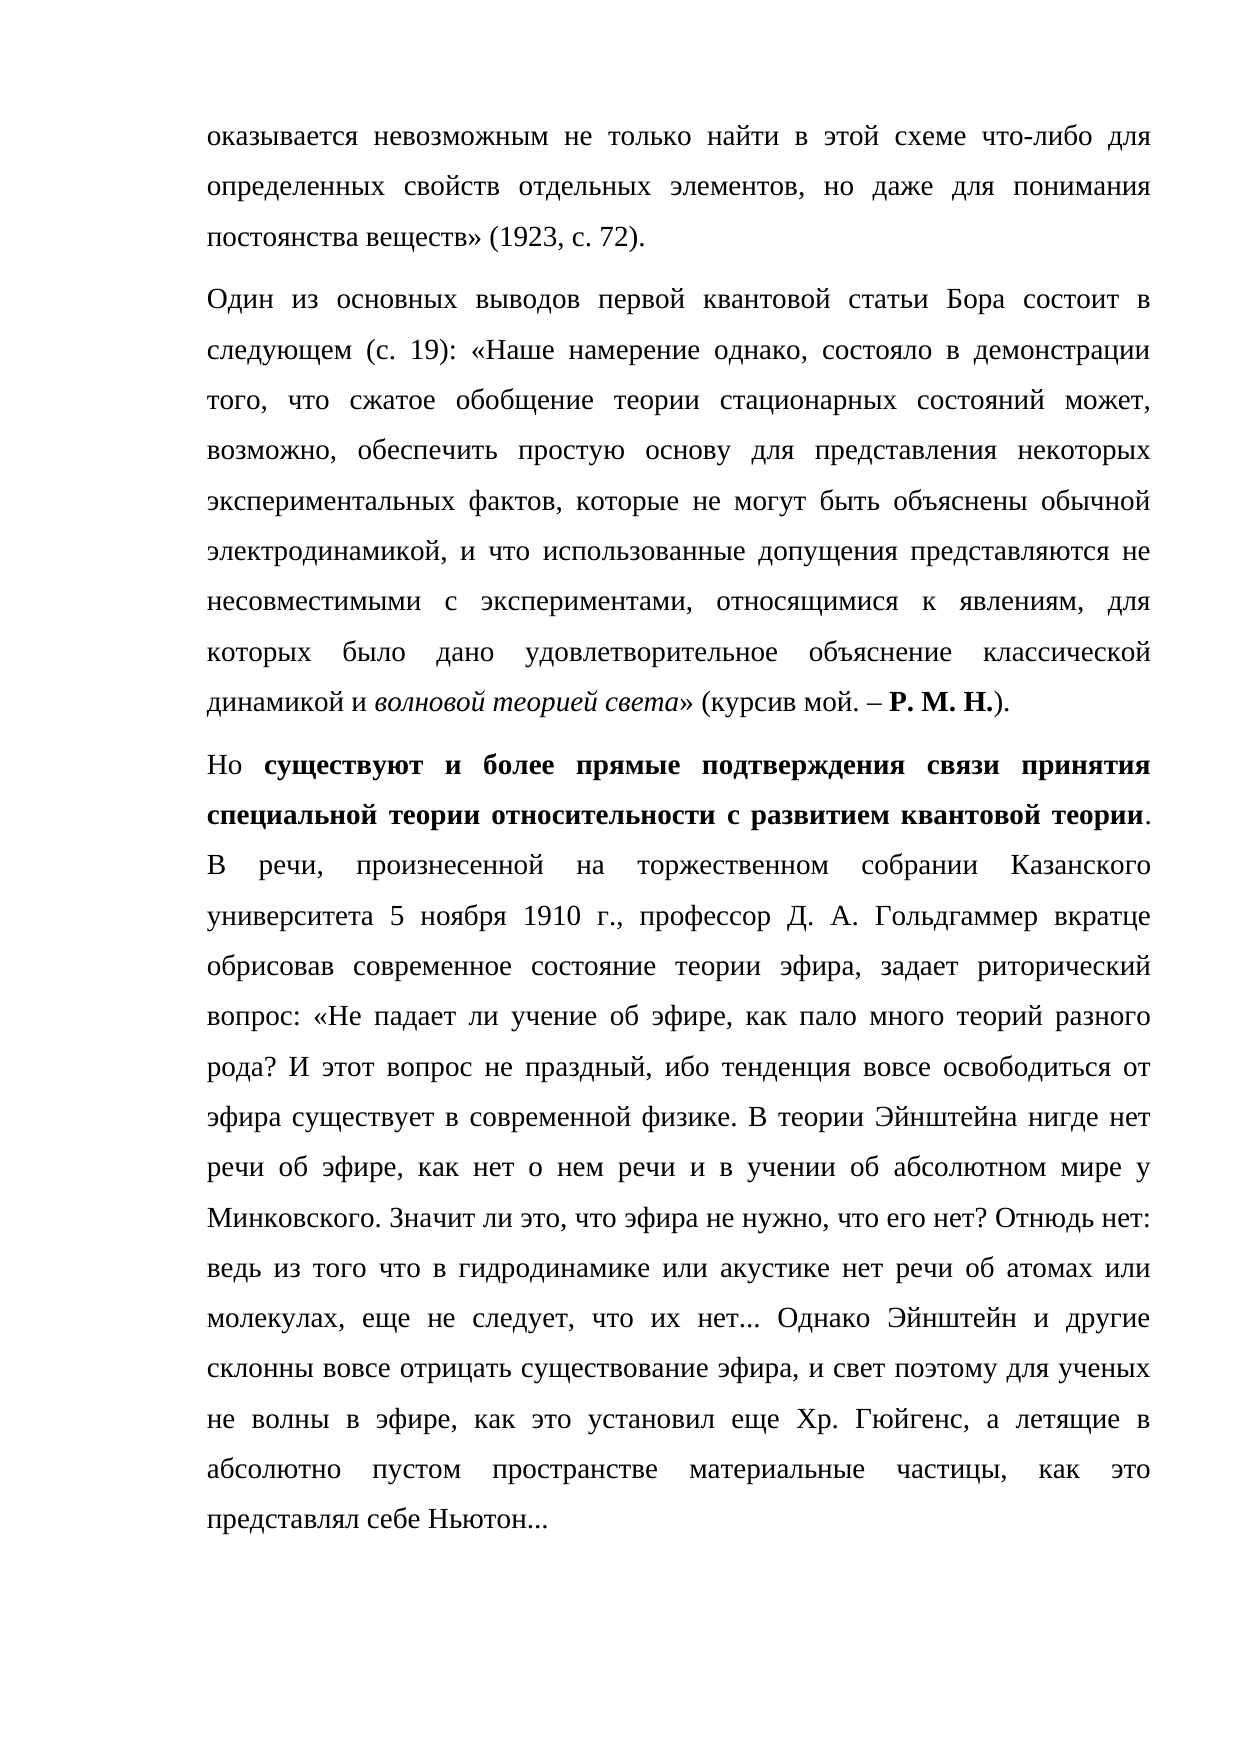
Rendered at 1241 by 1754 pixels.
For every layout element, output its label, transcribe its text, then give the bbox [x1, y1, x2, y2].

text Один из основных выводов первой квантовой статьи Бора состоит в следующем (с. 19): «Наше намерение однако, состояло в демонстрации того, что сжатое обобщение теории стационарных состояний может, возможно, обеспечить простую основу для представления некоторых экспериментальных фактов, которые не могут быть объяснены обычной электродинамикой, и что использованные допущения представляются не несовместимыми с экспериментами, относящимися к явлениям, для которых было дано удовлетворительное объяснение классической динамикой и волновой теорией света» (курсив мой. – Р. М. Н.). [207, 282, 1152, 718]
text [207, 118, 1152, 252]
text Но существуют и более прямые подтверждения связи принятия специальной теории относительности с развитием квантовой теории. В речи, произнесенной на торжественном собрании Казанского университета 5 ноября 1910 г., профессор Д. А. Гольдгаммер вкратце обрисовав современное состояние теории эфира, задает риторический вопрос: «Не падает ли учение об эфире, как пало много теорий разного рода? И этот вопрос не праздный, ибо тенденция вовсе освободиться от эфира существует в современной физике. В теории Эйнштейна нигде нет речи об эфире, как нет о нем речи и в учении об абсолютном мире у Минковского. Значит ли это, что эфира не нужно, что его нет? Отнюдь нет: ведь из того что в гидродинамике или акустике нет речи об атомах или молекулах, еще не следует, что их нет... Однако Эйнштейн и другие склонны вовсе отрицать существование эфира, и свет поэтому для ученых не волны в эфире, как это установил еще Хр. Гюйгенс, а летящие в абсолютно пустом пространстве материальные частицы, как это представлял себе Ньютон... [207, 747, 1152, 1535]
